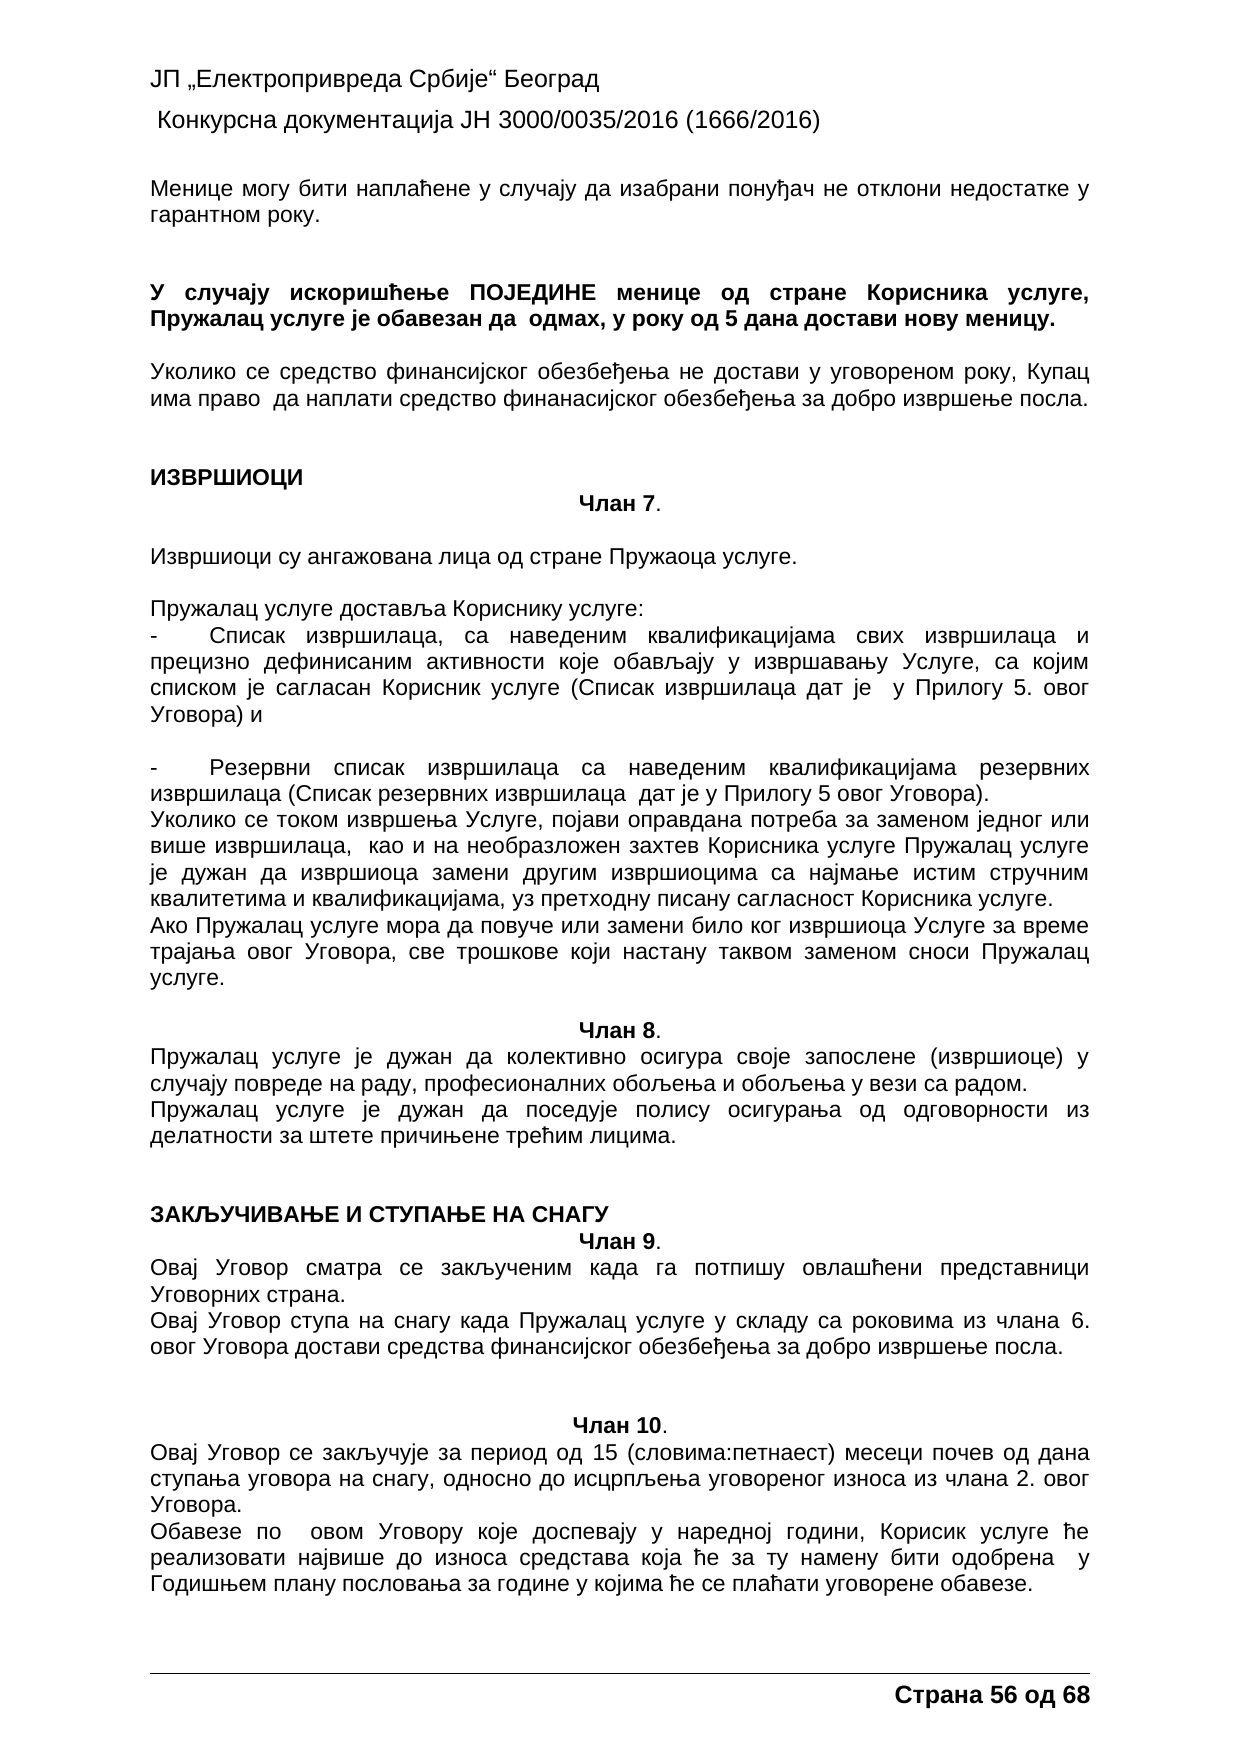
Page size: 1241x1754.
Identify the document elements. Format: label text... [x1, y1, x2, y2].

text Обавезе по овом Уговору које доспевају у наредној години, Корисик услуге ће реализовати највише до износа средстава која ће за ту намену бити одобрена у Годишњем плану пословања за године у којима ће се плаћати уговорене обавезе. [150, 1518, 1090, 1597]
text - Резервни списак извршилаца са наведеним квалификацијама резервних извршилаца (Списак резервних извршилаца дат је у Прилогу 5 овог Уговора). [150, 753, 1090, 806]
text Члан 8. [150, 1017, 1090, 1043]
text Члан 10. [150, 1412, 1090, 1439]
text Овај Уговор ступа на снагу када Пружалац услуге у складу са роковима из члана 6. овог Уговора достави средства финансијског обезбеђења за добро извршење посла. [150, 1307, 1090, 1359]
text Члан 9. [150, 1228, 1090, 1254]
text Извршиоци су ангажована лица од стране Пружаоца услуге. [150, 543, 1090, 569]
text Уколико се средство финансијског обезбеђења не достави у уговореном року, Купац има право да наплати средство финанасијског обезбеђења за добро извршење посла. [150, 358, 1090, 411]
text Овај Уговор се закључује за период од 15 (словима:петнаест) месеци почев од дана ступања уговора на снагу, односно до исцрпљења уговореног износа из члана 2. овог Уговора. [150, 1439, 1090, 1518]
text Члан 7. [150, 490, 1090, 516]
text Уколико се током извршења Услуге, појави оправдана потреба за заменом једног или више извршилаца, као и на необразложен захтев Корисника услуге Пружалац услуге је дужан да извршиоца замени другим извршиоцима са најмање истим стручним квалитетима и квалификацијама, уз претходну писану сагласност Корисника услуге. [150, 806, 1090, 912]
text ИЗВРШИОЦИ [150, 463, 1090, 490]
text Пружалац услуге доставља Кориснику услуге: [150, 595, 1090, 622]
text У случају искоришћење ПОЈЕДИНЕ менице од стране Корисника услуге, Пружалац услуге је обавезан да одмах, у року од 5 дана достави нову меницу. [150, 279, 1090, 332]
text Менице могу бити наплаћене у случају да изабрани понуђач не отклони недостатке у гарантном року. [150, 175, 1090, 228]
text Ако Пружалац услуге мора да повуче или замени било ког извршиоца Услуге за време трајања овог Уговора, све трошкове који настану таквом заменом сноси Пружалац услуге. [150, 912, 1090, 991]
text ЗАКЉУЧИВАЊЕ И СТУПАЊЕ НА СНАГУ [150, 1201, 1090, 1228]
text - Списак извршилаца, са наведеним квалификацијама свих извршилаца и прецизно дефинисаним активности које обављају у извршавању Услуге, са којим списком је сагласан Корисник услуге (Списак извршилаца дат је у Прилогу 5. овог Уговора) и [150, 622, 1090, 727]
text Пружалац услуге је дужан да поседује полису осигурања од одговорности из делатности за штете причињене трећим лицима. [150, 1096, 1090, 1149]
text Пружалац услуге је дужан да колективно осигура своје запослене (извршиоце) у случају повреде на раду, професионалних обољења и обољења у вези са радом. [150, 1043, 1090, 1096]
text Овај Уговор сматра се закљученим када га потпишу овлашћени представници Уговорних страна. [150, 1254, 1090, 1307]
